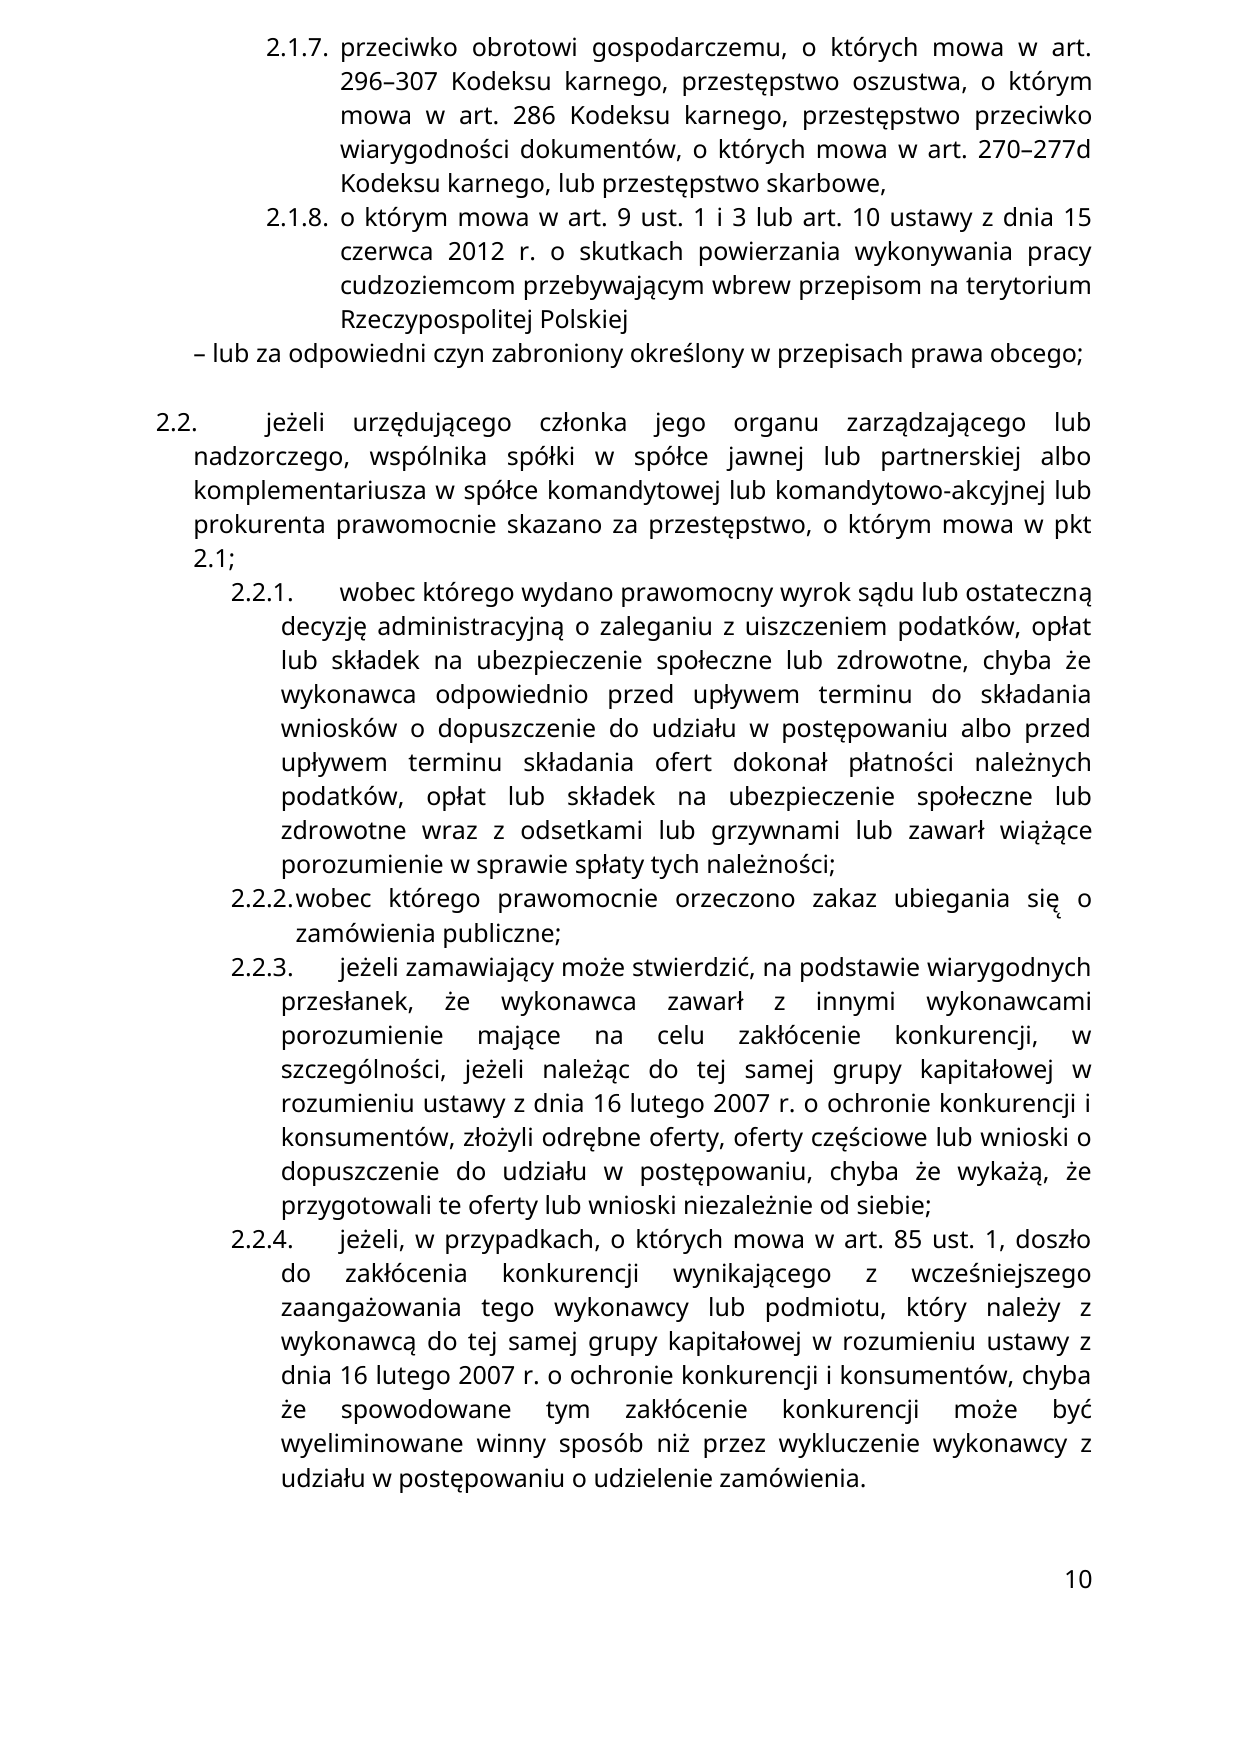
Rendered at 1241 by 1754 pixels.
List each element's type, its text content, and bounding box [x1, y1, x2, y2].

text – lub za odpowiedni czyn zabroniony określony w przepisach prawa obcego; [193, 336, 1092, 370]
list wobec którego prawomocnie orzeczono zakaz ubiegania się̨ o zamówienia publiczne; [231, 881, 1092, 949]
list jeżeli, w przypadkach, o których mowa w art. 85 ust. 1, doszło do zakłócenia konkurencji wynikającego z wcześniejszego zaangażowania tego wykonawcy lub podmiotu, który należy z wykonawcą do tej samej grupy kapitałowej w rozumieniu ustawy z dnia 16 lutego 2007 r. o ochronie konkurencji i konsumentów, chyba że spowodowane tym zakłócenie konkurencji może być wyeliminowane winny sposób niż przez wykluczenie wykonawcy z udziału w postępowaniu o udzielenie zamówienia. [231, 1222, 1092, 1494]
list o którym mowa w art. 9 ust. 1 i 3 lub art. 10 ustawy z dnia 15 czerwca 2012 r. o skutkach powierzania wykonywania pracy cudzoziemcom przebywającym wbrew przepisom na terytorium Rzeczypospolitej Polskiej [266, 200, 1092, 336]
list wobec którego wydano prawomocny wyrok sądu lub ostateczną decyzję administracyjną o zaleganiu z uiszczeniem podatków, opłat lub składek na ubezpieczenie społeczne lub zdrowotne, chyba że wykonawca odpowiednio przed upływem terminu do składania wniosków o dopuszczenie do udziału w postępowaniu albo przed upływem terminu składania ofert dokonał płatności należnych podatków, opłat lub składek na ubezpieczenie społeczne lub zdrowotne wraz z odsetkami lub grzywnami lub zawarł wiążące porozumienie w sprawie spłaty tych należności; [231, 574, 1092, 881]
list jeżeli urzędującego członka jego organu zarządzającego lub nadzorczego, wspólnika spółki w spółce jawnej lub partnerskiej albo komplementariusza w spółce komandytowej lub komandytowo-akcyjnej lub prokurenta prawomocnie skazano za przestępstwo, o którym mowa w pkt 2.1; [156, 404, 1092, 574]
list przeciwko obrotowi gospodarczemu, o których mowa w art. 296–307 Kodeksu karnego, przestępstwo oszustwa, o którym mowa w art. 286 Kodeksu karnego, przestępstwo przeciwko wiarygodności dokumentów, o których mowa w art. 270–277d Kodeksu karnego, lub przestępstwo skarbowe, [266, 29, 1092, 200]
list jeżeli zamawiający może stwierdzić, na podstawie wiarygodnych przesłanek, że wykonawca zawarł z innymi wykonawcami porozumienie mające na celu zakłócenie konkurencji, w szczególności, jeżeli należąc do tej samej grupy kapitałowej w rozumieniu ustawy z dnia 16 lutego 2007 r. o ochronie konkurencji i konsumentów, złożyli odrębne oferty, oferty częściowe lub wnioski o dopuszczenie do udziału w postępowaniu, chyba że wykażą, że przygotowali te oferty lub wnioski niezależnie od siebie; [231, 949, 1092, 1222]
